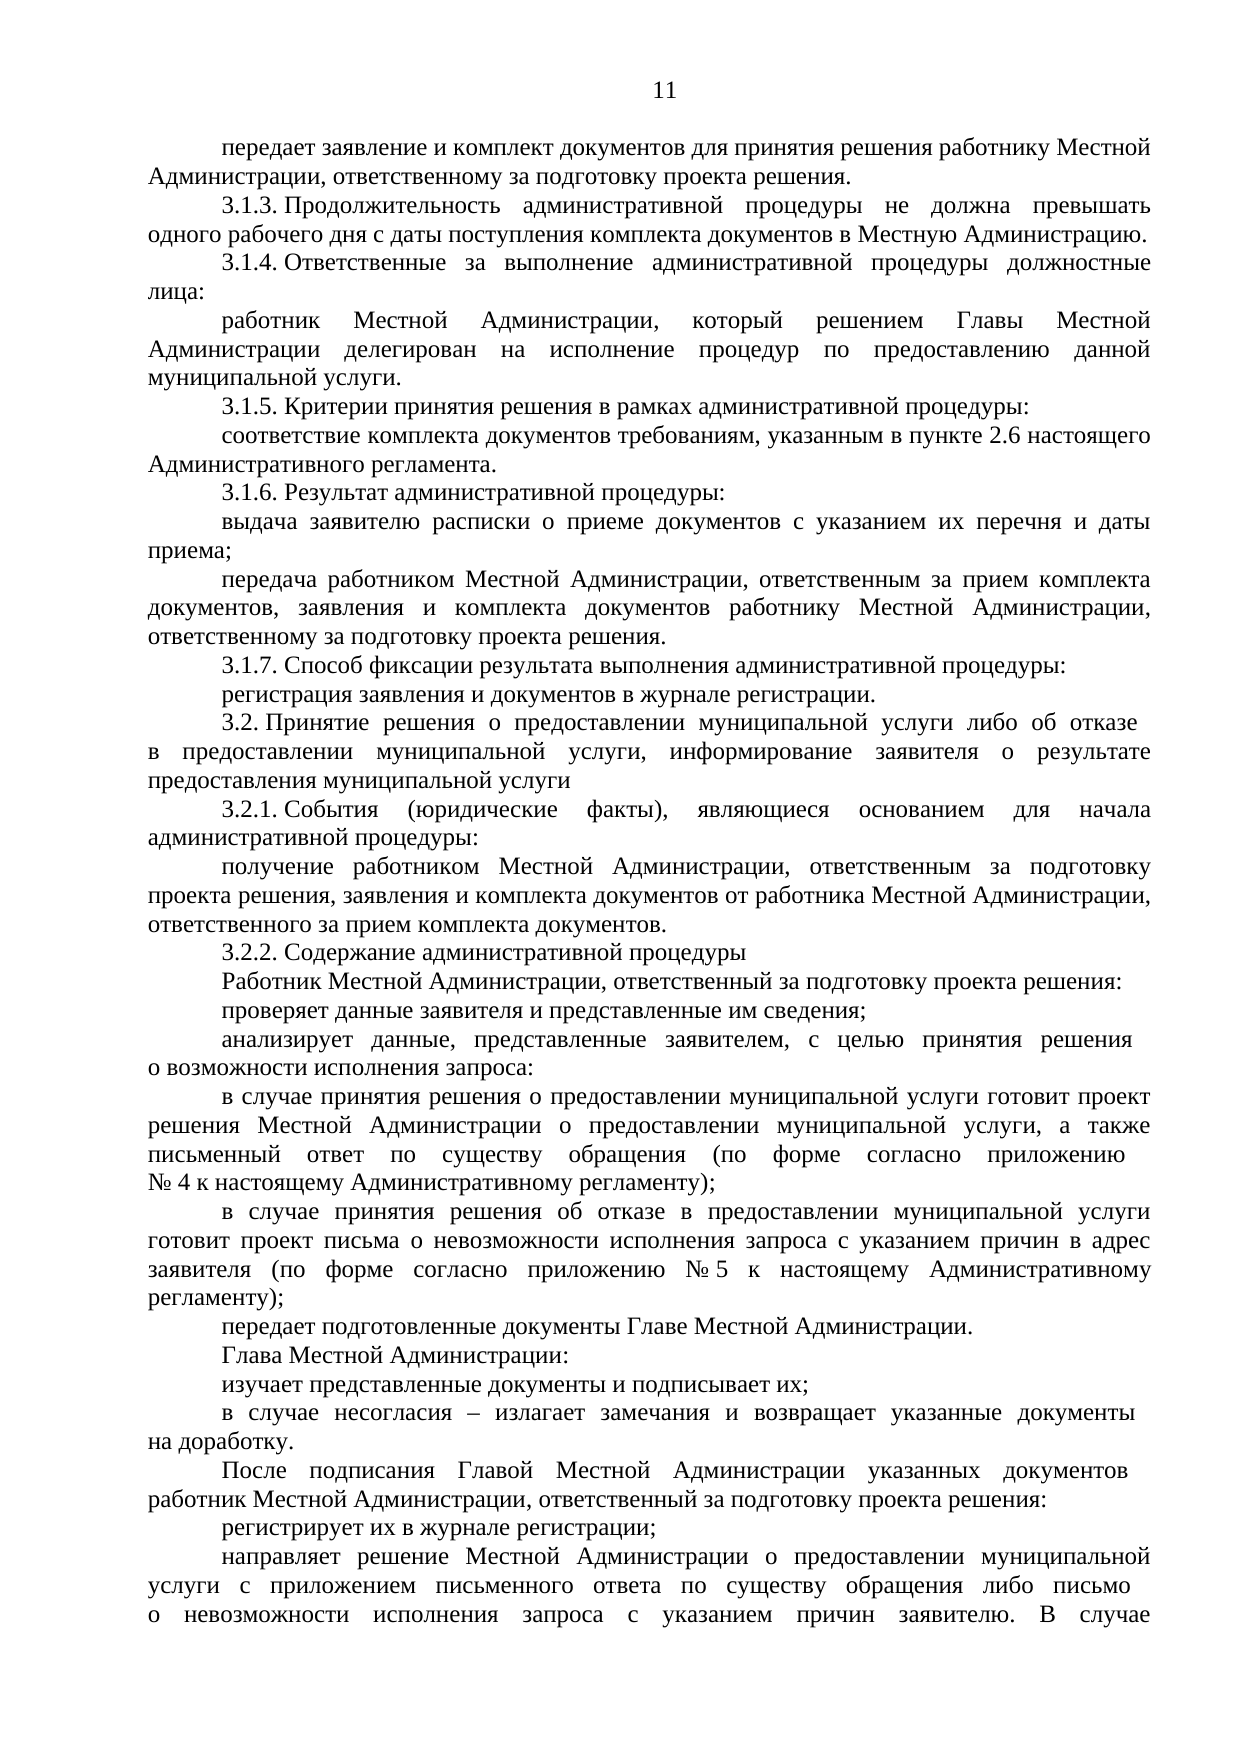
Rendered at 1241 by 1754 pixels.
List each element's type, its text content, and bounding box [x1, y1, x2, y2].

text 3.2.2. Содержание административной процедуры [148, 937, 1152, 966]
list 3.1.4. Ответственные за выполнение административной процедуры должностные лица: [148, 247, 1152, 305]
text 3.1.5. Критерии принятия решения в рамках административной процедуры: [148, 391, 1152, 420]
text 3.1.3. Продолжительность административной процедуры не должна превышать одного рабочего дня с даты поступления комплекта документов в Местную Администрацию. [148, 190, 1152, 247]
text Работник Местной Администрации, ответственный за подготовку проекта решения: [148, 966, 1152, 995]
text изучает представленные документы и подписывает их; [148, 1369, 1152, 1397]
text в случае несогласия – излагает замечания и возвращает указанные документы на доработку. [148, 1397, 1152, 1455]
text проверяет данные заявителя и представленные им сведения; [148, 995, 1152, 1024]
list работник Местной Администрации, который решением Главы Местной Администрации делегирован на исполнение процедур по предоставлению данной муниципальной услуги. [148, 305, 1152, 391]
text Глава Местной Администрации: [148, 1340, 1152, 1369]
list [148, 1541, 1152, 1627]
text соответствие комплекта документов требованиям, указанным в пункте 2.6 настоящего Административного регламента. [148, 420, 1152, 477]
text передает заявление и комплект документов для принятия решения работнику Местной Администрации, ответственному за подготовку проекта решения. [148, 132, 1152, 190]
list После подписания Главой Местной Администрации указанных документов работник Местной Администрации, ответственный за подготовку проекта решения: [148, 1455, 1152, 1512]
list 3.2. Принятие решения о предоставлении муниципальной услуги либо об отказе в предоставлении муниципальной услуги, информирование заявителя о результате предоставления муниципальной услуги [148, 707, 1152, 794]
text получение работником Местной Администрации, ответственным за подготовку проекта решения, заявления и комплекта документов от работника Местной Администрации, ответственного за прием комплекта документов. [148, 851, 1152, 937]
list регистрирует их в журнале регистрации; [148, 1512, 1152, 1541]
text выдача заявителю расписки о приеме документов с указанием их перечня и даты приема; [148, 506, 1152, 564]
text анализирует данные, представленные заявителем, с целью принятия решения о возможности исполнения запроса: [148, 1024, 1152, 1081]
text 3.2.1. События (юридические факты), являющиеся основанием для начала административной процедуры: [148, 794, 1152, 851]
text передает подготовленные документы Главе Местной Администрации. [148, 1311, 1152, 1340]
list 3.1.7. Способ фиксации результата выполнения административной процедуры: [148, 650, 1152, 679]
text в случае принятия решения об отказе в предоставлении муниципальной услуги готовит проект письма о невозможности исполнения запроса с указанием причин в адрес заявителя (по форме согласно приложению № 5 к настоящему Административному регламенту); [148, 1196, 1152, 1311]
text в случае принятия решения о предоставлении муниципальной услуги готовит проект решения Местной Администрации о предоставлении муниципальной услуги, а также письменный ответ по существу обращения (по форме согласно приложению № 4 к настоящему Административному регламенту); [148, 1081, 1152, 1196]
list 3.1.6. Результат административной процедуры: [148, 477, 1152, 506]
text передача работником Местной Администрации, ответственным за прием комплекта документов, заявления и комплекта документов работнику Местной Администрации, ответственному за подготовку проекта решения. [148, 564, 1152, 650]
text регистрация заявления и документов в журнале регистрации. [148, 679, 1152, 707]
